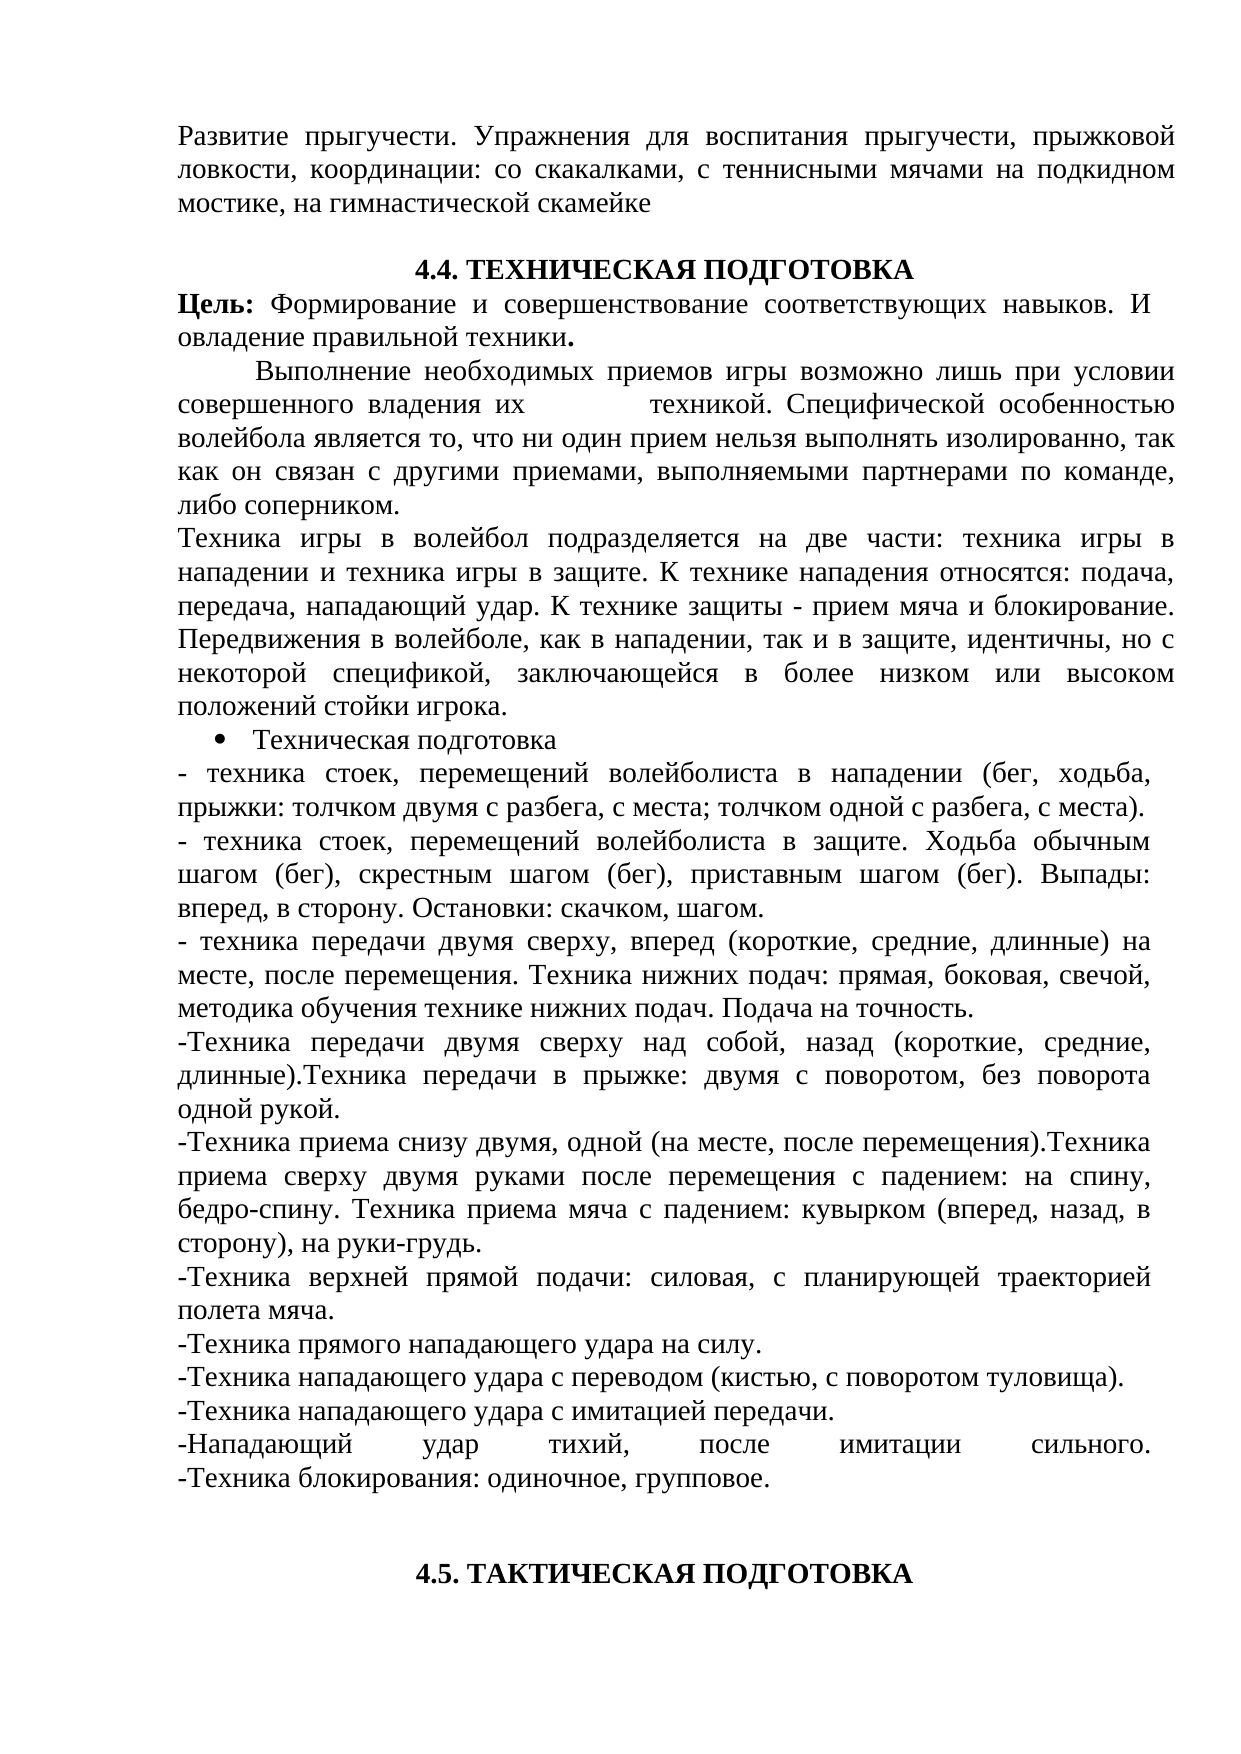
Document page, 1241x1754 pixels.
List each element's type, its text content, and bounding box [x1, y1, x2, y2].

text Техника игры в волейбол подразделяется на две части: техника игры в нападении и техника игры в защите. К технике нападения относятся: подача, передача, нападающий удар. К технике защиты - прием мяча и блокирование. Передвижения в волейболе, как в нападении, так и в защите, идентичны, но с некоторой спецификой, заключающейся в более низком или высоком положений стойки игрока. [177, 521, 1176, 722]
text -Техника прямого нападающего удара на силу. [177, 1326, 1152, 1359]
text -Техника нападающего удара с переводом (кистью, с поворотом туловища). [177, 1359, 1152, 1393]
list Техническая подготовка [215, 722, 1152, 756]
text -Техника верхней прямой подачи: силовая, с планирующей траекторией полета мяча. [177, 1259, 1152, 1326]
text 4.4. ТЕХНИЧЕСКАЯ ПОДГОТОВКА [177, 252, 1152, 286]
text 4.5. ТАКТИЧЕСКАЯ ПОДГОТОВКА [177, 1556, 1152, 1589]
text - техника стоек, перемещений волейболиста в нападении (бег, ходьба, прыжки: толчком двумя с разбега, с места; толчком одной с разбега, с места). [177, 756, 1152, 823]
text - техника стоек, перемещений волейболиста в защите. Ходьба обычным шагом (бег), скрестным шагом (бег), приставным шагом (бег). Выпады: вперед, в сторону. Остановки: скачком, шагом. [177, 823, 1152, 923]
text -Техника приема снизу двумя, одной (на месте, после перемещения).Техника приема сверху двумя руками после перемещения с падением: на спину, бедро-спину. Техника приема мяча с падением: кувырком (вперед, назад, в сторону), на руки-грудь. [177, 1124, 1152, 1259]
text -Техника передачи двумя сверху над собой, назад (короткие, средние, длинные).Техника передачи в прыжке: двумя с поворотом, без поворота одной рукой. [177, 1024, 1152, 1124]
text - техника передачи двумя сверху, вперед (короткие, средние, длинные) на месте, после перемещения. Техника нижних подач: прямая, боковая, свечой, методика обучения технике нижних подач. Подача на точность. [177, 923, 1152, 1024]
text Выполнение необходимых приемов игры возможно лишь при условии совершенного владения их техникой. Специфической особенностью волейбола является то, что ни один прием нельзя выполнять изолированно, так как он связан с другими приемами, выполняемыми партнерами по команде, либо соперником. [177, 353, 1176, 521]
text Развитие прыгучести. Упражнения для воспитания прыгучести, прыжковой ловкости, координации: со скакалками, с теннисными мячами на подкидном мостике, на гимнастической скамейке [177, 118, 1176, 219]
text Цель: Формирование и совершенствование соответствующих навыков. И овладение правильной техники. [177, 286, 1152, 353]
text -Нападающий удар тихий, после имитации сильного. -Техника блокирования: одиночное, групповое. [177, 1426, 1152, 1493]
text -Техника нападающего удара с имитацией передачи. [177, 1393, 1152, 1426]
